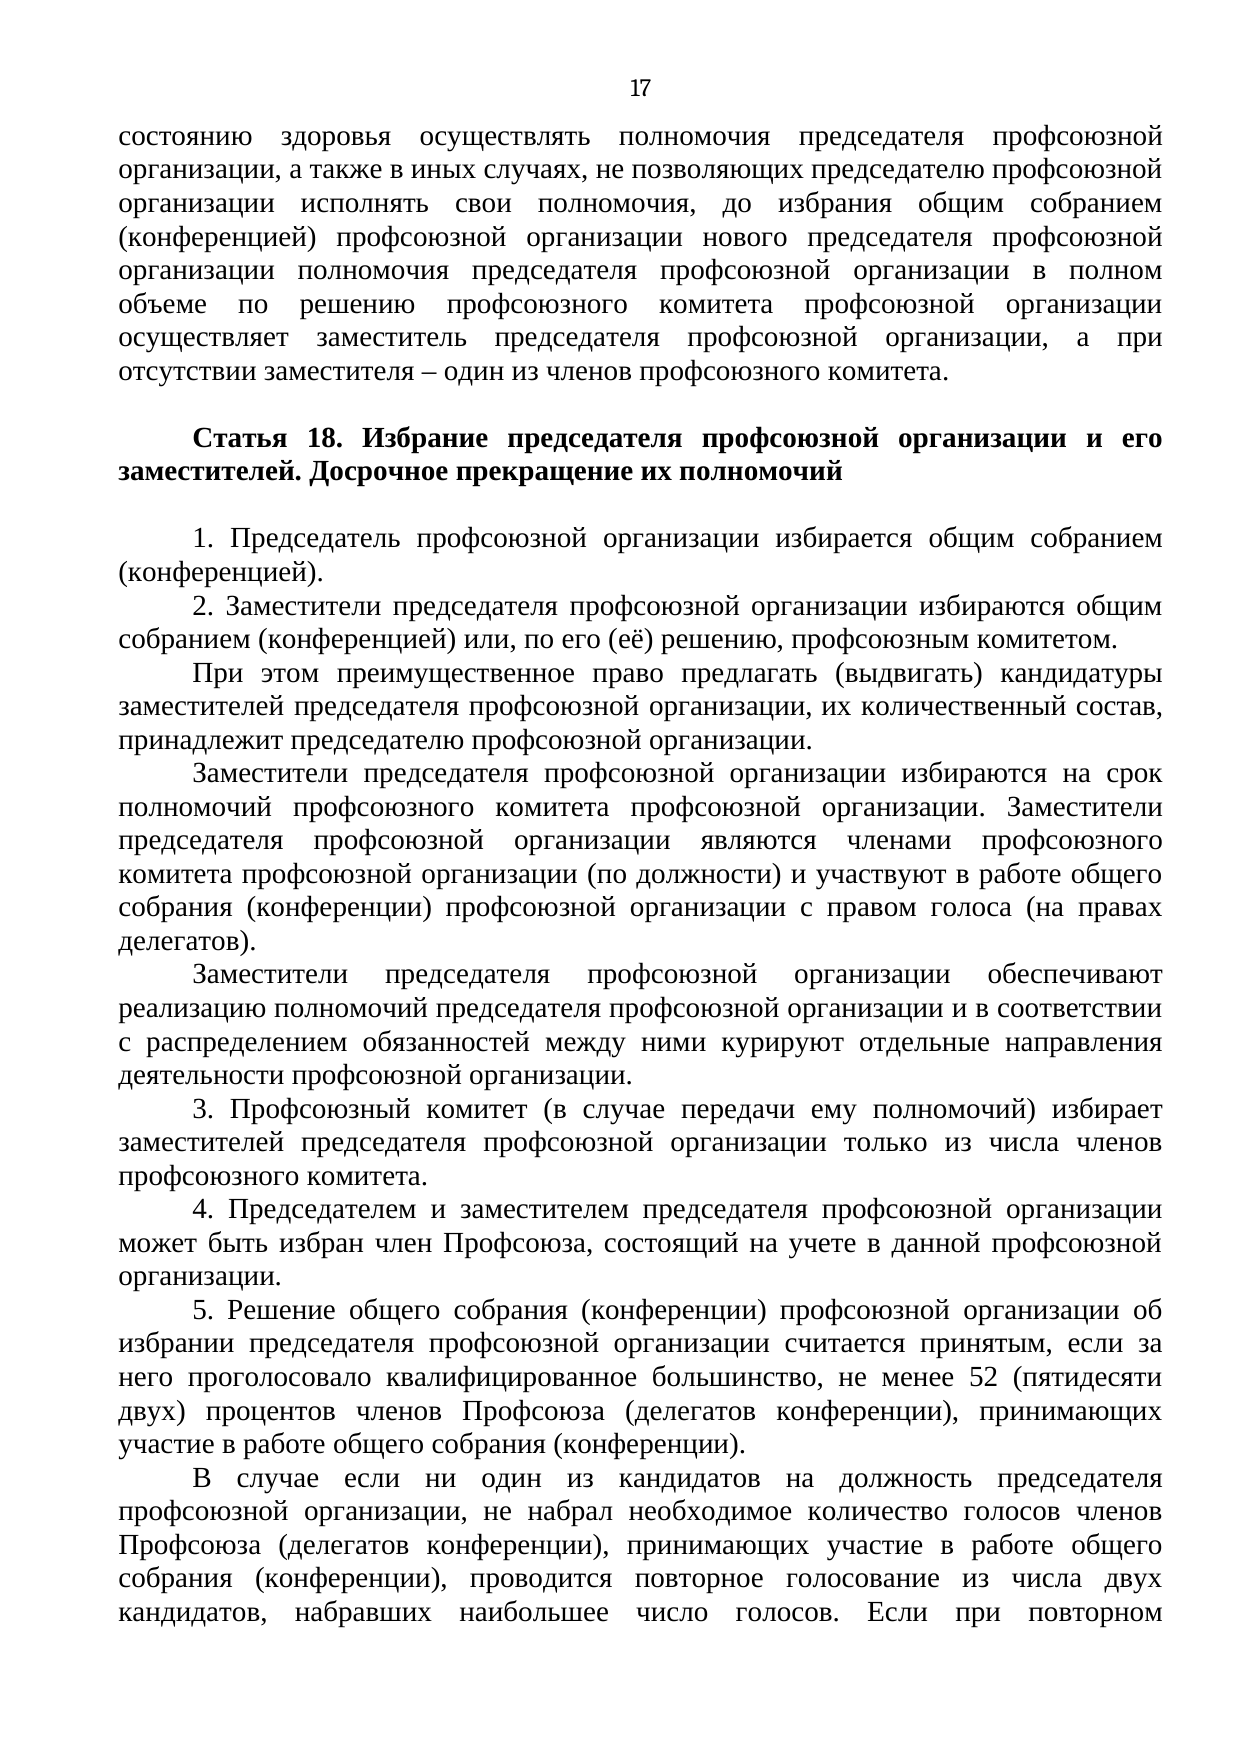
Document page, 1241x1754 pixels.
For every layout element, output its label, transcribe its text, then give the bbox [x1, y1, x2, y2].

text 3. Профсоюзный комитет (в случае передачи ему полномочий) избирает заместителей председателя профсоюзной организации только из числа членов профсоюзного комитета. [118, 1091, 1163, 1191]
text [118, 1460, 1163, 1627]
text Статья 18. Избрание председателя профсоюзной организации и его заместителей. Досрочное прекращение их полномочий [118, 420, 1163, 487]
text 5. Решение общего собрания (конференции) профсоюзной организации об избрании председателя профсоюзной организации считается принятым, если за него проголосовало квалифицированное большинство, не менее 52 (пятидесяти двух) процентов членов Профсоюза (делегатов конференции), принимающих участие в работе общего собрания (конференции). [118, 1292, 1163, 1460]
text 1. Председатель профсоюзной организации избирается общим собранием (конференцией). [118, 521, 1163, 588]
text 4. Председателем и заместителем председателя профсоюзной организации может быть избран член Профсоюза, состоящий на учете в данной профсоюзной организации. [118, 1191, 1163, 1292]
text При этом преимущественное право предлагать (выдвигать) кандидатуры заместителей председателя профсоюзной организации, их количественный состав, принадлежит председателю профсоюзной организации. [118, 655, 1163, 755]
text Заместители председателя профсоюзной организации избираются на срок полномочий профсоюзного комитета профсоюзной организации. Заместители председателя профсоюзной организации являются членами профсоюзного комитета профсоюзной организации (по должности) и участвуют в работе общего собрания (конференции) профсоюзной организации с правом голоса (на правах делегатов). [118, 755, 1163, 957]
text 2. Заместители председателя профсоюзной организации избираются общим собранием (конференцией) или, по его (её) решению, профсоюзным комитетом. [118, 588, 1163, 655]
text Заместители председателя профсоюзной организации обеспечивают реализацию полномочий председателя профсоюзной организации и в соответствии с распределением обязанностей между ними курируют отдельные направления деятельности профсоюзной организации. [118, 957, 1163, 1091]
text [118, 118, 1163, 386]
